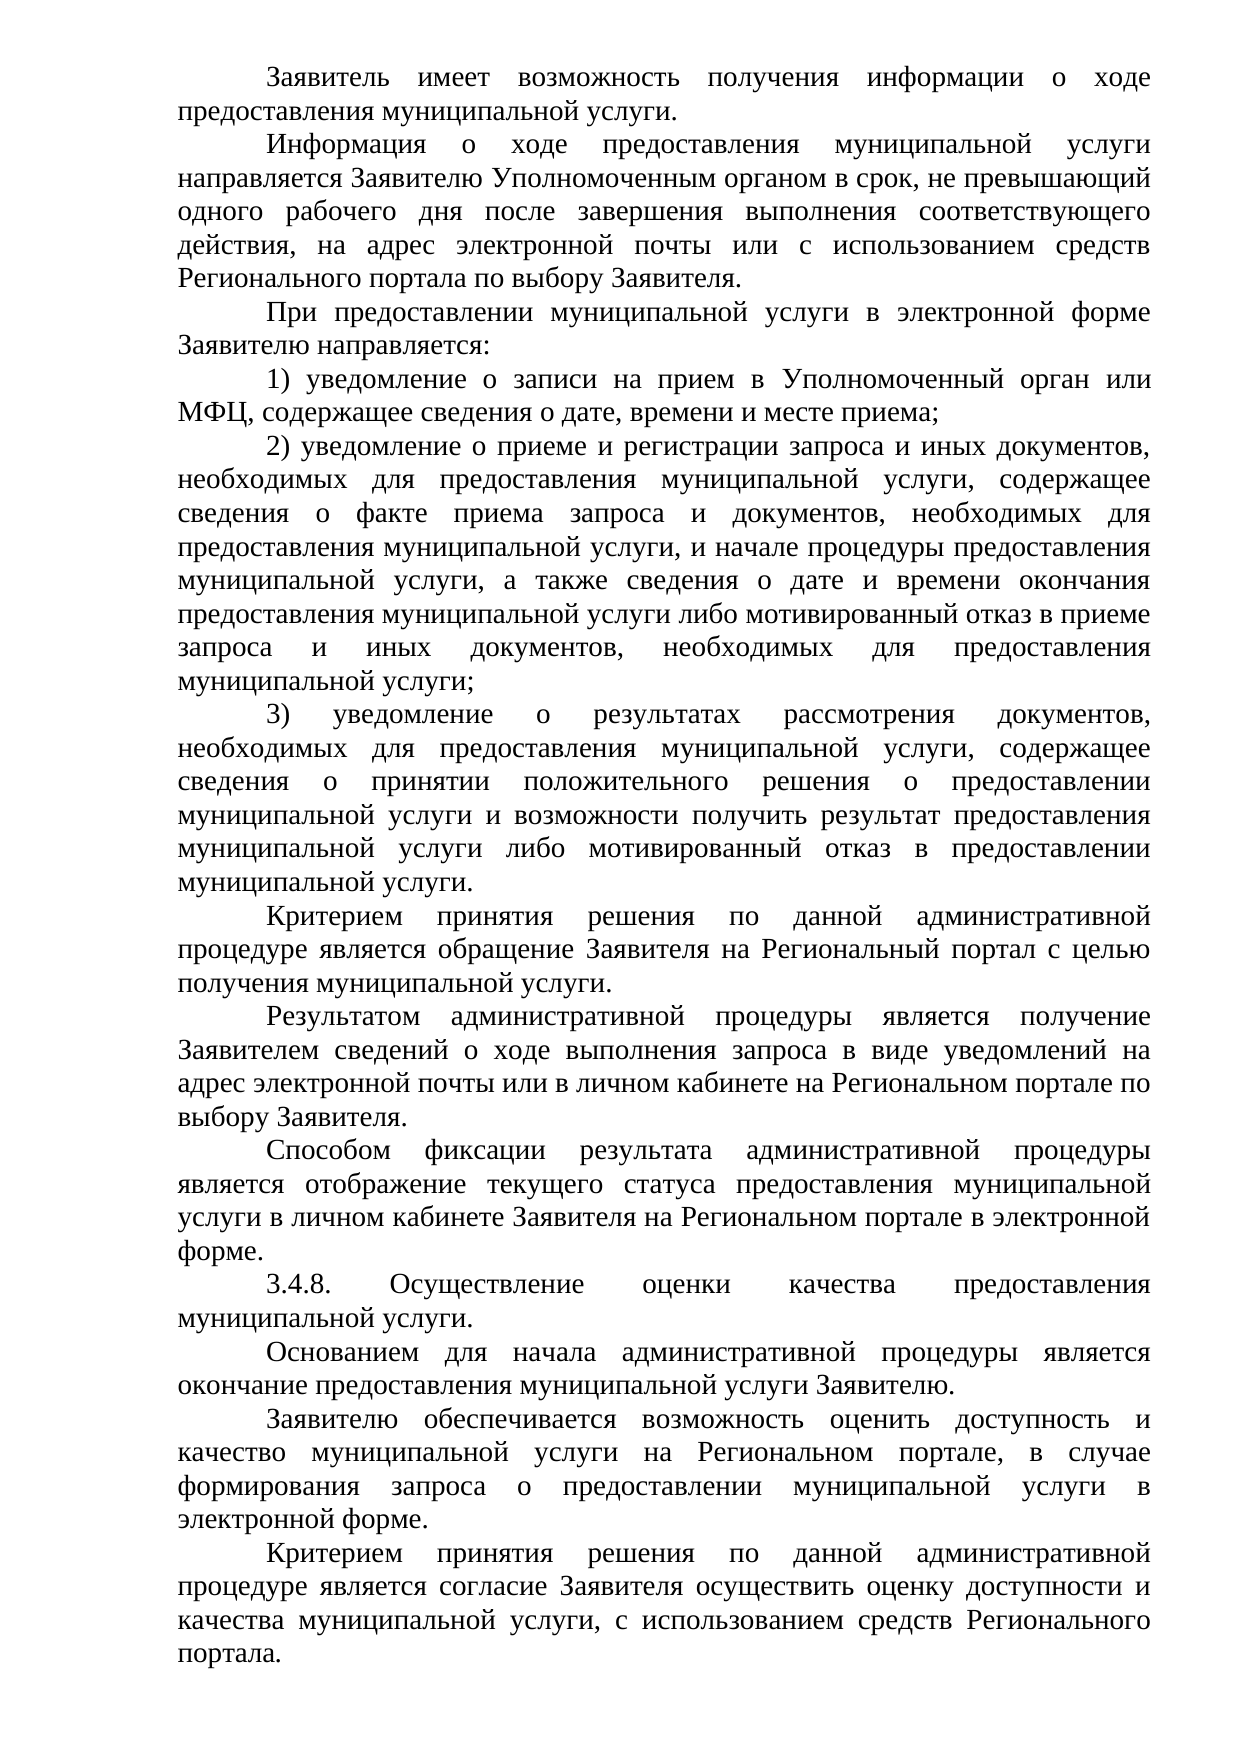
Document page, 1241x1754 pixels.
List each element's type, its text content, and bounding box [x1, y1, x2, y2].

text 3) уведомление о результатах рассмотрения документов, необходимых для предоставления муниципальной услуги, содержащее сведения о принятии положительного решения о предоставлении муниципальной услуги и возможности получить результат предоставления муниципальной услуги либо мотивированный отказ в предоставлении муниципальной услуги. [177, 696, 1152, 898]
text 1) уведомление о записи на прием в Уполномоченный орган или МФЦ, содержащее сведения о дате, времени и месте приема; [177, 361, 1152, 428]
text 3.4.8. Осуществление оценки качества предоставления муниципальной услуги. [177, 1267, 1152, 1334]
text Заявителю обеспечивается возможность оценить доступность и качество муниципальной услуги на Региональном портале, в случае формирования запроса о предоставлении муниципальной услуги в электронной форме. [177, 1401, 1152, 1535]
text 2) уведомление о приеме и регистрации запроса и иных документов, необходимых для предоставления муниципальной услуги, содержащее сведения о факте приема запроса и документов, необходимых для предоставления муниципальной услуги, и начале процедуры предоставления муниципальной услуги, а также сведения о дате и времени окончания предоставления муниципальной услуги либо мотивированный отказ в приеме запроса и иных документов, необходимых для предоставления муниципальной услуги; [177, 428, 1152, 696]
text Основанием для начала административной процедуры является окончание предоставления муниципальной услуги Заявителю. [177, 1334, 1152, 1401]
text При предоставлении муниципальной услуги в электронной форме Заявителю направляется: [177, 294, 1152, 361]
text Критерием принятия решения по данной административной процедуре является обращение Заявителя на Региональный портал с целью получения муниципальной услуги. [177, 898, 1152, 998]
text Заявитель имеет возможность получения информации о ходе предоставления муниципальной услуги. [177, 59, 1152, 126]
text Результатом административной процедуры является получение Заявителем сведений о ходе выполнения запроса в виде уведомлений на адрес электронной почты или в личном кабинете на Региональном портале по выбору Заявителя. [177, 998, 1152, 1132]
text Критерием принятия решения по данной административной процедуре является согласие Заявителя осуществить оценку доступности и качества муниципальной услуги, с использованием средств Регионального портала. [177, 1535, 1152, 1669]
text Информация о ходе предоставления муниципальной услуги направляется Заявителю Уполномоченным органом в срок, не превышающий одного рабочего дня после завершения выполнения соответствующего действия, на адрес электронной почты или с использованием средств Регионального портала по выбору Заявителя. [177, 126, 1152, 294]
text Способом фиксации результата административной процедуры является отображение текущего статуса предоставления муниципальной услуги в личном кабинете Заявителя на Региональном портале в электронной форме. [177, 1132, 1152, 1267]
